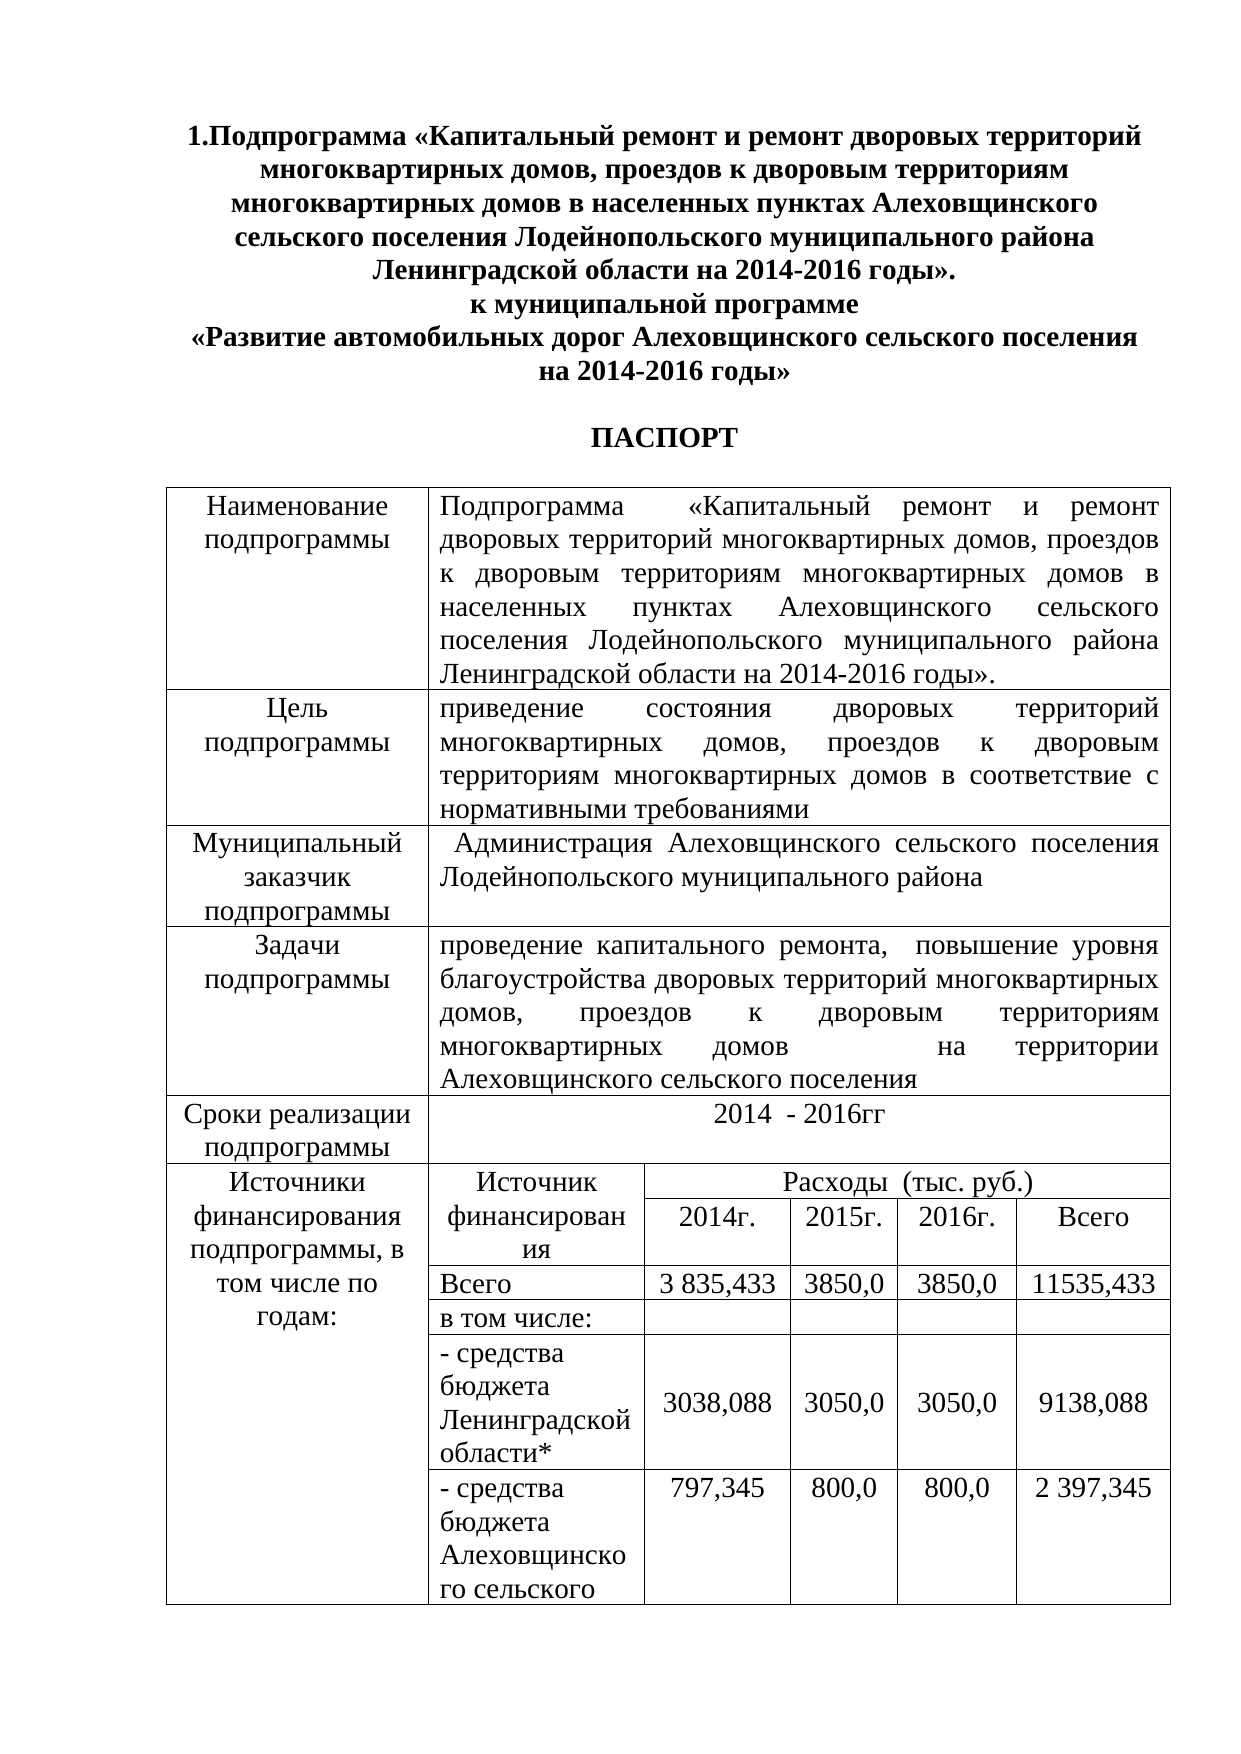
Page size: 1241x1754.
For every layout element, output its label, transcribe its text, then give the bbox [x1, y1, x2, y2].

text 1.Подпрограмма «Капитальный ремонт и ремонт дворовых территорий многоквартирных домов, проездов к дворовым территориям многоквартирных домов в населенных пунктах Алеховщинского сельского поселения Лодейнопольского муниципального района Ленинградской области на 2014-2016 годы». [177, 118, 1152, 286]
table_cell Задачи подпрограммы [167, 927, 428, 1095]
table_cell Цель подпрограммы [167, 690, 428, 824]
table_cell Всего [1017, 1199, 1170, 1265]
table_cell [898, 1300, 1016, 1334]
table_cell 2014 - 2016гг [429, 1096, 1170, 1163]
table_cell 2014г. [645, 1199, 790, 1265]
table_cell 3038,088 [645, 1335, 790, 1469]
table_cell Источники финансирования подпрограммы, в том числе по годам: [167, 1164, 428, 1604]
table_cell [1017, 1300, 1170, 1334]
table_cell приведение состояния дворовых территорий многоквартирных домов, проездов к дворовым территориям многоквартирных домов в соответствие с нормативными требованиями [429, 690, 1170, 824]
table_cell 3850,0 [791, 1266, 897, 1299]
text ПАСПОРТ [177, 420, 1152, 453]
table_cell [645, 1300, 790, 1334]
table_cell 11535,433 [1017, 1266, 1170, 1299]
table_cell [429, 1470, 644, 1604]
table_cell Сроки реализации подпрограммы [167, 1096, 428, 1163]
table_cell в том числе: [429, 1300, 644, 1334]
table_cell 2016г. [898, 1199, 1016, 1265]
table_cell 800,0 [898, 1470, 1016, 1604]
table_cell 2015г. [791, 1199, 897, 1265]
table_header Подпрограмма «Капитальный ремонт и ремонт дворовых территорий многоквартирных домов, проездов к дворовым территориям многоквартирных домов в населенных пунктах Алеховщинского сельского поселения Лодейнопольского муниципального района Ленинградской области на 2014-2016 годы». [429, 488, 1170, 689]
table_cell 2 397,345 [1017, 1470, 1170, 1604]
table_cell Всего [429, 1266, 644, 1299]
table_cell - средства бюджета Ленинградской области* [429, 1335, 644, 1469]
table_cell проведение капитального ремонта, повышение уровня благоустройства дворовых территорий многоквартирных домов, проездов к дворовым территориям многоквартирных домов на территории Алеховщинского сельского поселения [429, 927, 1170, 1095]
table_cell 9138,088 [1017, 1335, 1170, 1469]
table_cell Расходы (тыс. руб.) [645, 1164, 1170, 1198]
table_cell 3 835,433 [645, 1266, 790, 1299]
text к муниципальной программе [177, 286, 1152, 319]
table_cell 3850,0 [898, 1266, 1016, 1299]
table_cell 797,345 [645, 1470, 790, 1604]
table_cell [791, 1300, 897, 1334]
table_cell Муниципальный заказчик подпрограммы [167, 826, 428, 926]
table_cell 3050,0 [898, 1335, 1016, 1469]
table_header Наименование подпрограммы [167, 488, 428, 689]
table_cell 800,0 [791, 1470, 897, 1604]
table_cell Администрация Алеховщинского сельского поселения Лодейнопольского муниципального района [429, 826, 1170, 926]
table_cell 3050,0 [791, 1335, 897, 1469]
text «Развитие автомобильных дорог Алеховщинского сельского поселения на 2014-2016 годы» [177, 319, 1152, 386]
table_cell Источник финансирования [429, 1164, 644, 1265]
